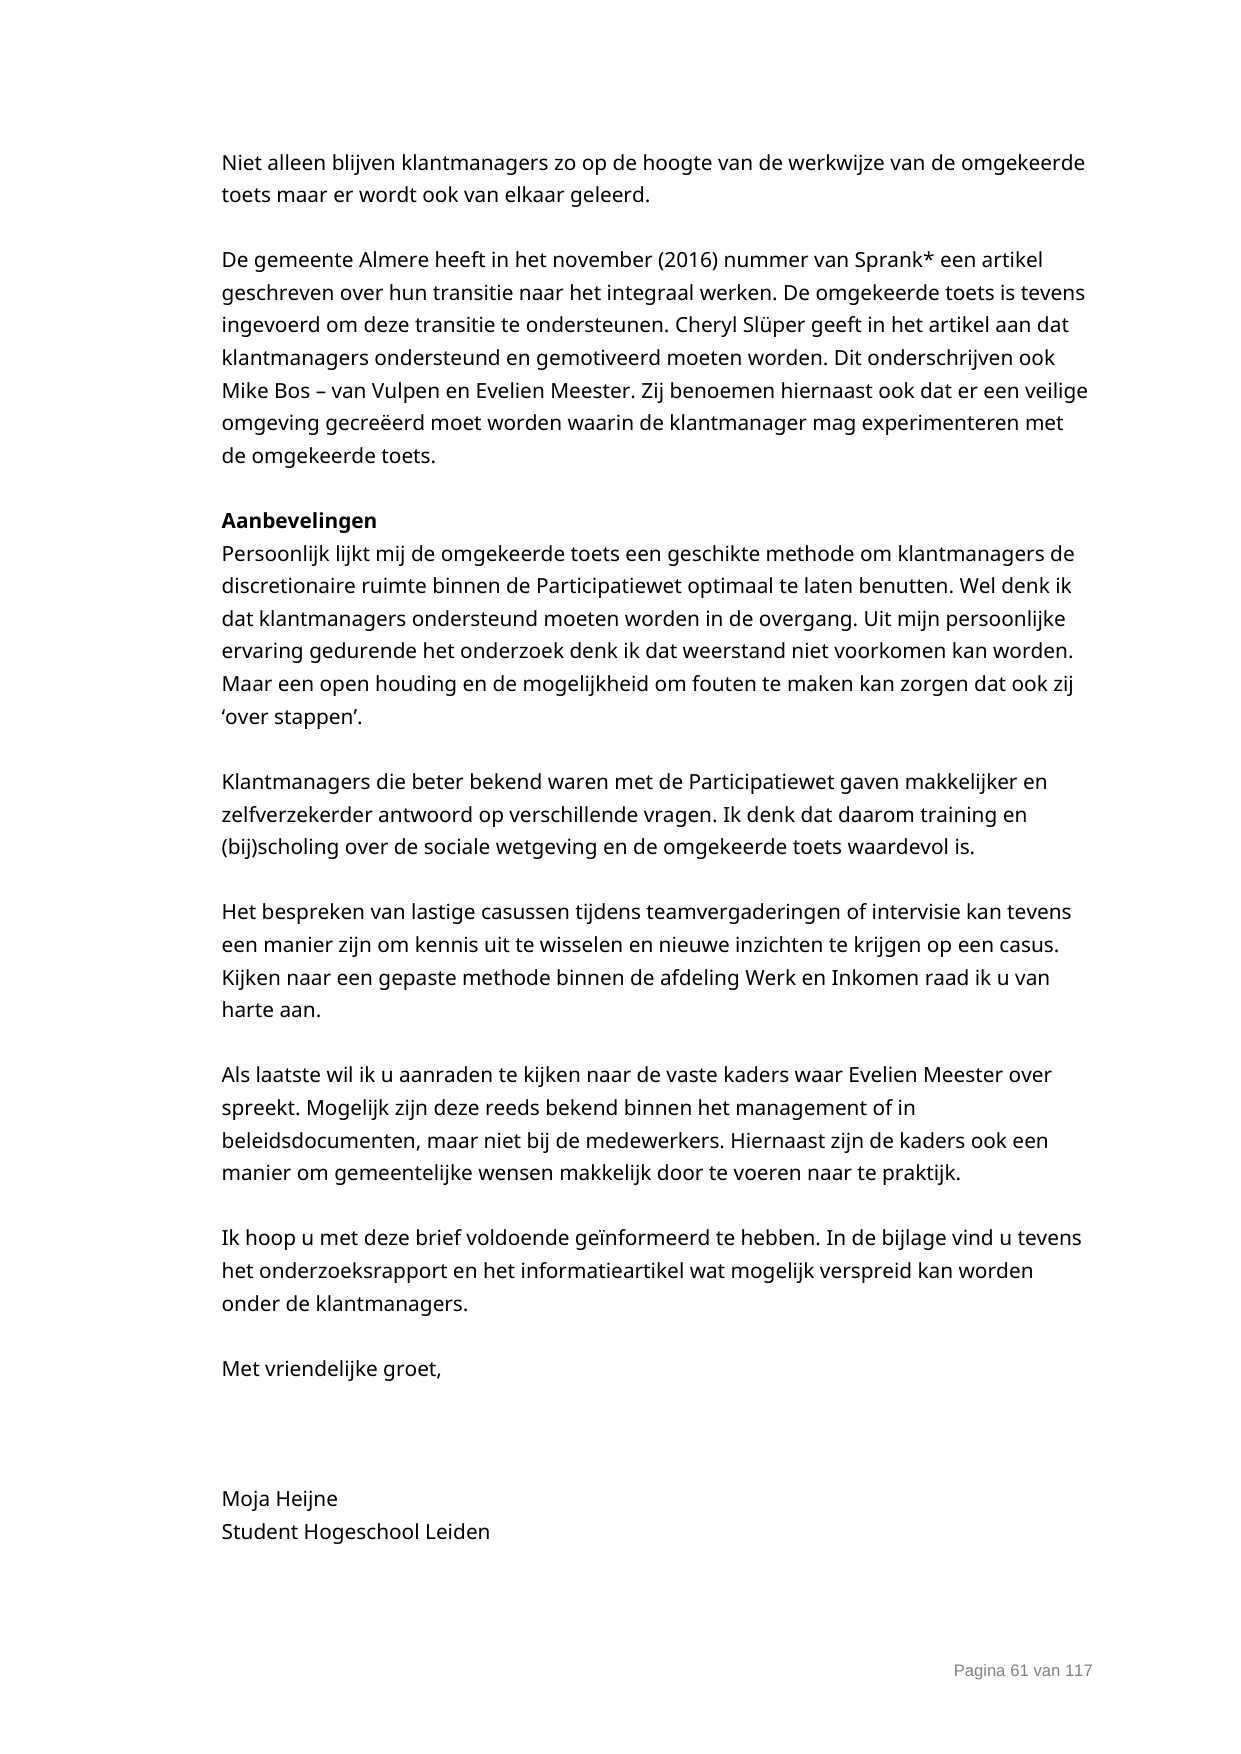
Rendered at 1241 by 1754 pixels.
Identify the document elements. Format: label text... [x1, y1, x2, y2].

text Aanbevelingen [221, 506, 1093, 535]
text Het bespreken van lastige casussen tijdens teamvergaderingen of intervisie kan tevens een manier zijn om kennis uit te wisselen en nieuwe inzichten te krijgen op een casus. Kijken naar een gepaste methode binnen de afdeling Werk en Inkomen raad ik u van harte aan. [221, 897, 1093, 1024]
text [221, 148, 1093, 209]
text Student Hogeschool Leiden [221, 1517, 1093, 1545]
text Als laatste wil ik u aanraden te kijken naar de vaste kaders waar Evelien Meester over spreekt. Mogelijk zijn deze reeds bekend binnen het management of in beleidsdocumenten, maar niet bij de medewerkers. Hiernaast zijn de kaders ook een manier om gemeentelijke wensen makkelijk door te voeren naar te praktijk. [221, 1061, 1093, 1187]
text De gemeente Almere heeft in het november (2016) nummer van Sprank* een artikel geschreven over hun transitie naar het integraal werken. De omgekeerde toets is tevens ingevoerd om deze transitie te ondersteunen. Cheryl Slüper geeft in het artikel aan dat klantmanagers ondersteund en gemotiveerd moeten worden. Dit onderschrijven ook Mike Bos – van Vulpen en Evelien Meester. Zij benoemen hiernaast ook dat er een veilige omgeving gecreëerd moet worden waarin de klantmanager mag experimenteren met de omgekeerde toets. [221, 245, 1093, 469]
text Ik hoop u met deze brief voldoende geïnformeerd te hebben. In de bijlage vind u tevens het onderzoeksrapport en het informatieartikel wat mogelijk verspreid kan worden onder de klantmanagers. [221, 1223, 1093, 1317]
text Met vriendelijke groet, [221, 1354, 1093, 1382]
text Klantmanagers die beter bekend waren met de Participatiewet gaven makkelijker en zelfverzekerder antwoord op verschillende vragen. Ik denk dat daarom training en (bij)scholing over de sociale wetgeving en de omgekeerde toets waardevol is. [221, 767, 1093, 861]
text Persoonlijk lijkt mij de omgekeerde toets een geschikte methode om klantmanagers de discretionaire ruimte binnen de Participatiewet optimaal te laten benutten. Wel denk ik dat klantmanagers ondersteund moeten worden in de overgang. Uit mijn persoonlijke ervaring gedurende het onderzoek denk ik dat weerstand niet voorkomen kan worden. Maar een open houding en de mogelijkheid om fouten te maken kan zorgen dat ook zij ‘over stappen’. [221, 539, 1093, 730]
text Moja Heijne [221, 1484, 1093, 1513]
